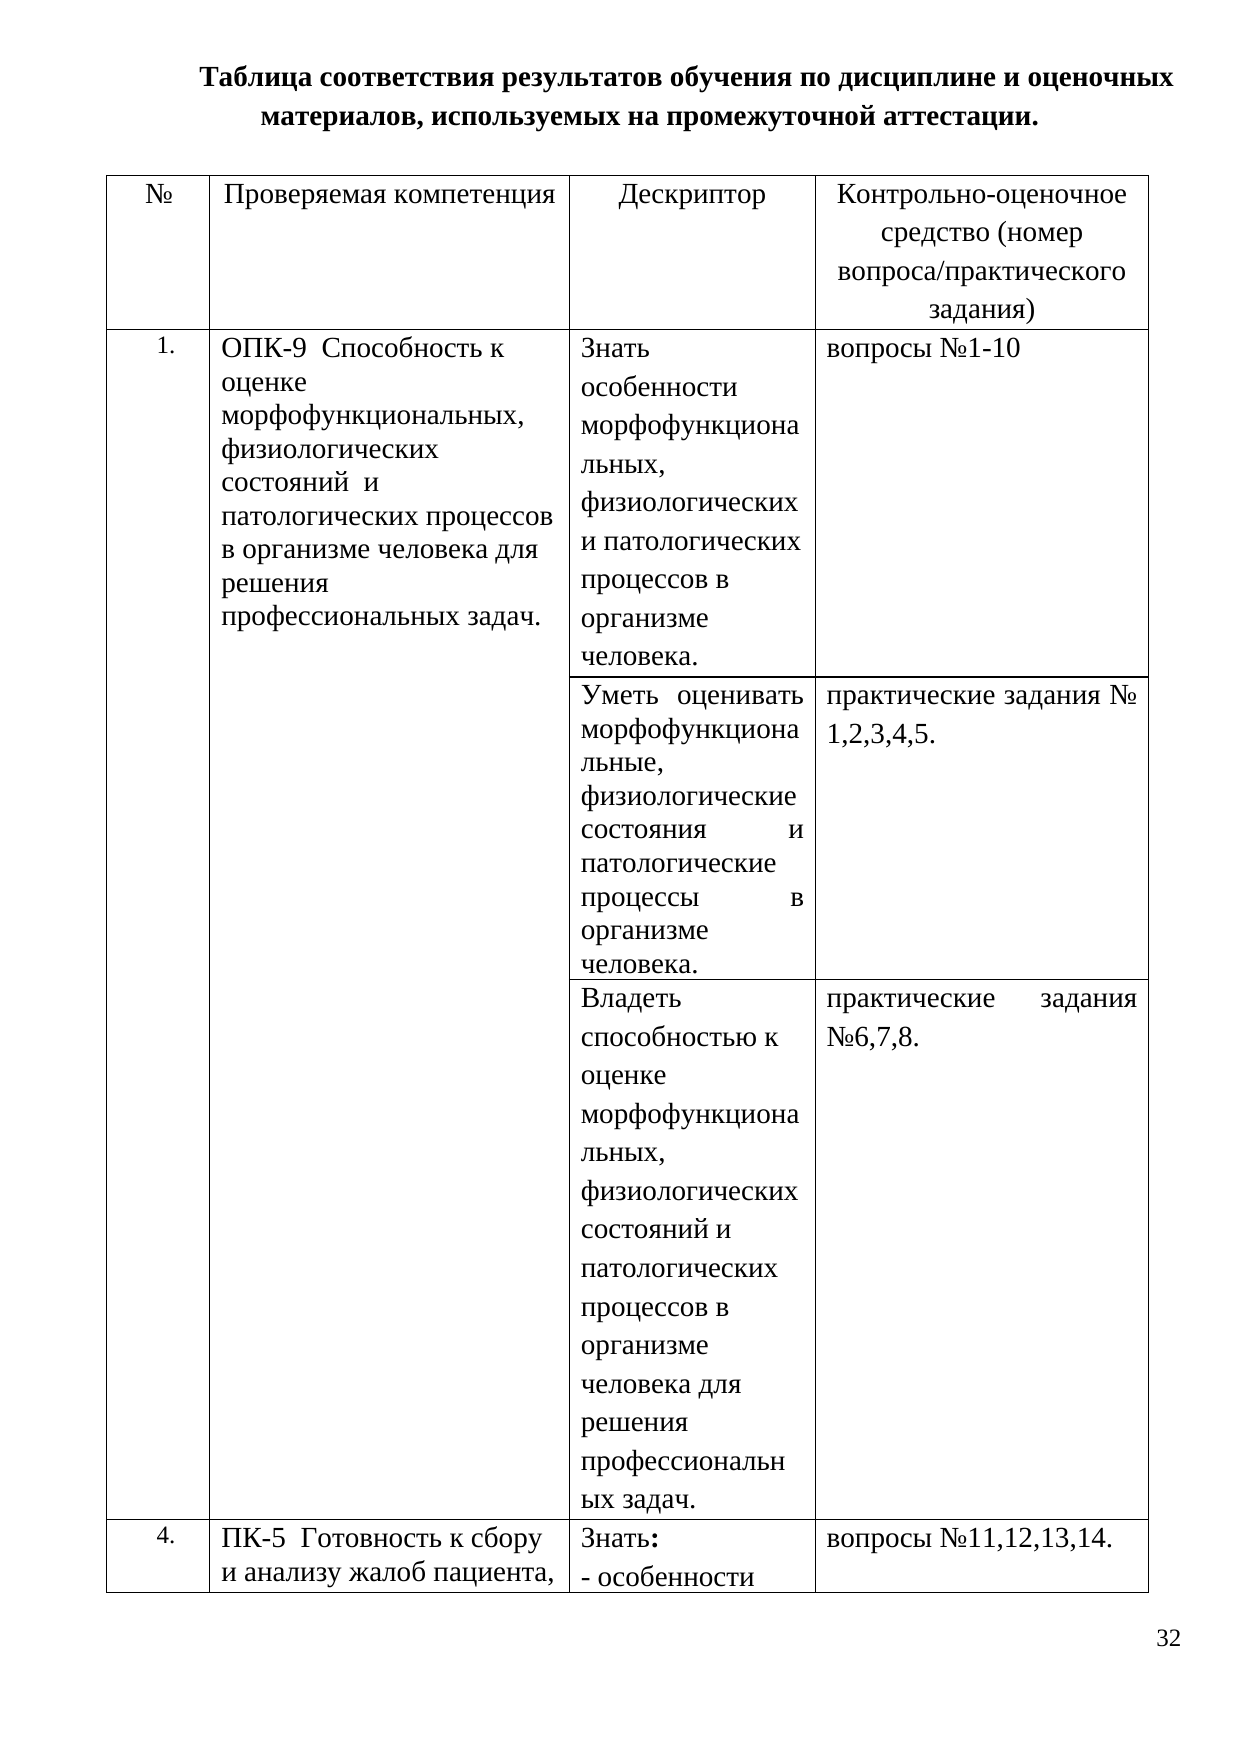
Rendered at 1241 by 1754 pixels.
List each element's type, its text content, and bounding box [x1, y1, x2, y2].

text Таблица соответствия результатов обучения по дисциплине и оценочных материалов, используемых на промежуточной аттестации. [118, 59, 1181, 131]
table_cell Уметь оценивать морфофункциональные, физиологические состояния и патологические процессы в организме человека. [570, 678, 815, 979]
table_cell Знать особенности морфофункциональных, физиологических и патологических процессов в организме человека. [570, 330, 815, 676]
table_header Дескриптор [570, 176, 815, 329]
table_header Контрольно-оценочное средство (номер вопроса/практического задания) [816, 176, 1148, 329]
table_cell вопросы №1-10 [816, 330, 1148, 676]
table_header № [107, 176, 209, 329]
table_header Проверяемая компетенция [210, 176, 569, 329]
table_cell [107, 1520, 209, 1592]
table_cell практические задания № 1,2,3,4,5. [816, 678, 1148, 979]
table_cell практические задания №6,7,8. [816, 980, 1148, 1519]
table_cell ОПК-9 Способность к оценке морфофункциональных, физиологических состояний и патологических процессов в организме человека для решения профессиональных задач. [210, 330, 569, 1519]
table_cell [816, 1520, 1148, 1592]
table_cell [107, 330, 209, 1519]
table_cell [570, 1520, 815, 1592]
table_cell Владеть способностью к оценке морфофункциональных, физиологических состояний и патологических процессов в организме человека для решения профессиональных задач. [570, 980, 815, 1519]
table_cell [210, 1520, 569, 1592]
